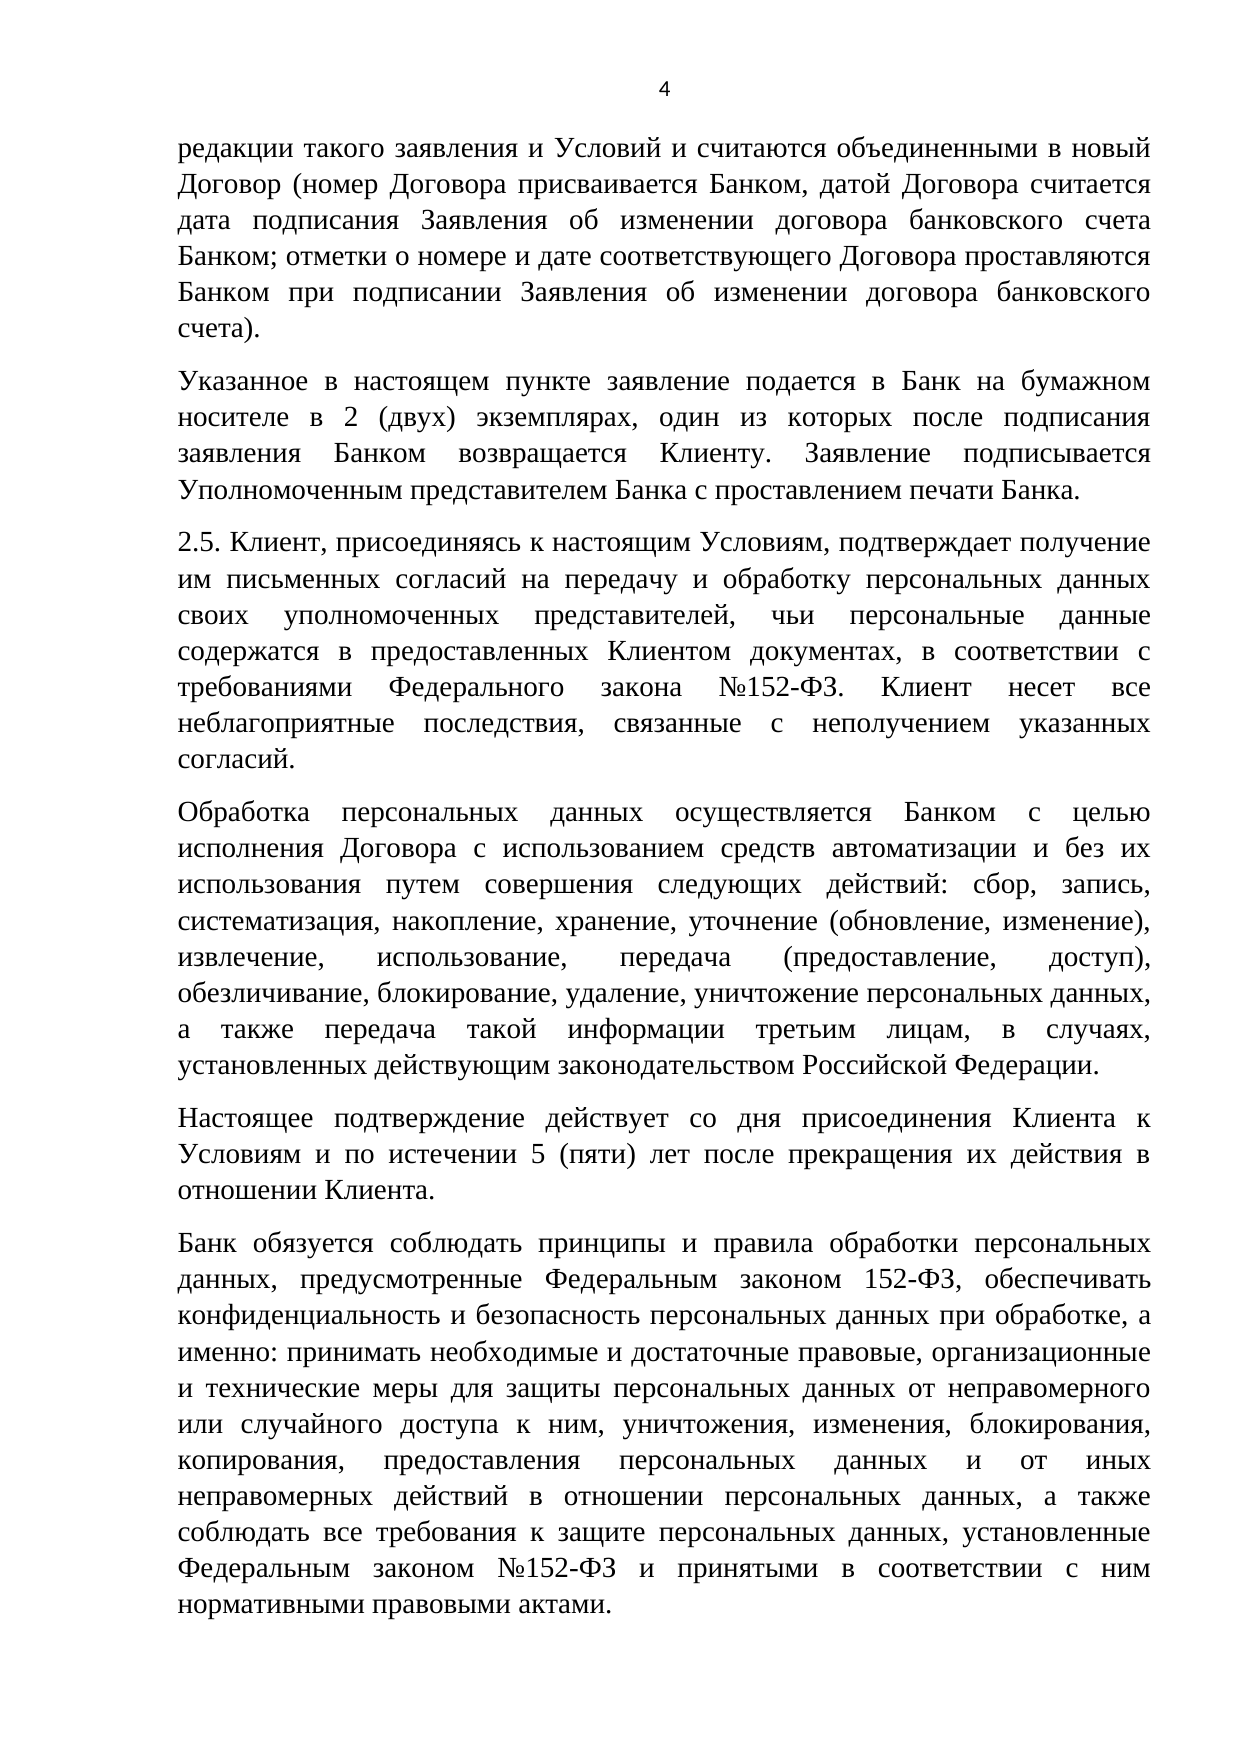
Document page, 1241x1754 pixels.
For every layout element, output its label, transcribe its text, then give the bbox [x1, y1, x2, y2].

text Указанное в настоящем пункте заявление подается в Банк на бумажном носителе в 2 (двух) экземплярах, один из которых после подписания заявления Банком возвращается Клиенту. Заявление подписывается Уполномоченным представителем Банка с проставлением печати Банка. [177, 363, 1152, 505]
text Банк обязуется соблюдать принципы и правила обработки персональных данных, предусмотренные Федеральным законом 152-ФЗ, обеспечивать конфиденциальность и безопасность персональных данных при обработке, а именно: принимать необходимые и достаточные правовые, организационные и технические меры для защиты персональных данных от неправомерного или случайного доступа к ним, уничтожения, изменения, блокирования, копирования, предоставления персональных данных и от иных неправомерных действий в отношении персональных данных, а также соблюдать все требования к защите персональных данных, установленные Федеральным законом №152-ФЗ и принятыми в соответствии с ним нормативными правовыми актами. [177, 1225, 1152, 1620]
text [177, 130, 1152, 344]
text Обработка персональных данных осуществляется Банком с целью исполнения Договора с использованием средств автоматизации и без их использования путем совершения следующих действий: сбор, запись, систематизация, накопление, хранение, уточнение (обновление, изменение), извлечение, использование, передача (предоставление, доступ), обезличивание, блокирование, удаление, уничтожение персональных данных, а также передача такой информации третьим лицам, в случаях, установленных действующим законодательством Российской Федерации. [177, 794, 1152, 1081]
text Настоящее подтверждение действует со дня присоединения Клиента к Условиям и по истечении 5 (пяти) лет после прекращения их действия в отношении Клиента. [177, 1100, 1152, 1206]
text 2.5. Клиент, присоединяясь к настоящим Условиям, подтверждает получение им письменных согласий на передачу и обработку персональных данных своих уполномоченных представителей, чьи персональные данные содержатся в предоставленных Клиентом документах, в соответствии с требованиями Федерального закона №152-ФЗ. Клиент несет все неблагоприятные последствия, связанные с неполучением указанных согласий. [177, 524, 1152, 775]
